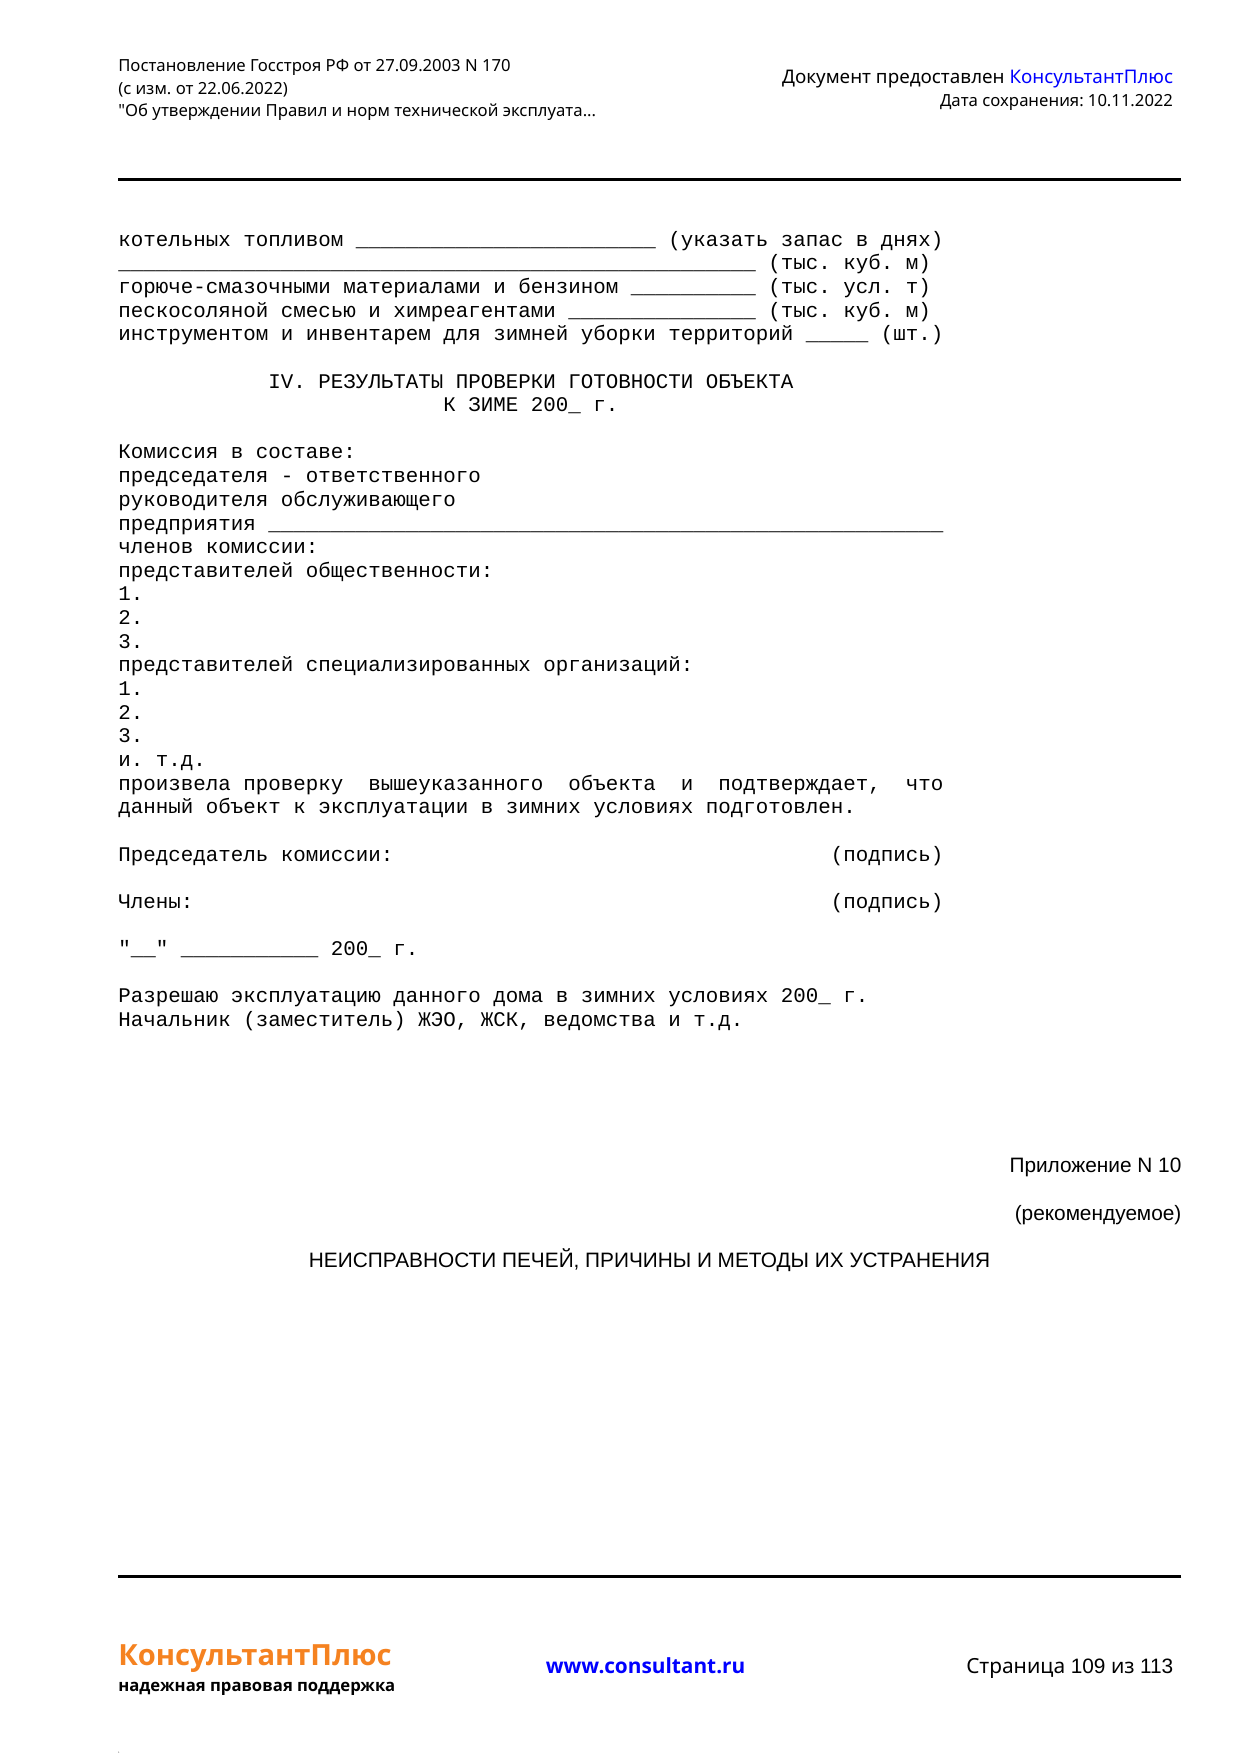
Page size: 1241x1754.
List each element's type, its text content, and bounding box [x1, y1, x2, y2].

text Члены: (подпись) [118, 891, 1181, 914]
text котельных топливом ________________________ (указать запас в днях) [118, 229, 1181, 252]
text Приложение N 10 [118, 1152, 1181, 1176]
text ___________________________________________________ (тыс. куб. м) [118, 252, 1181, 276]
text 3. [118, 631, 1181, 654]
text инструментом и инвентарем для зимней уборки территорий _____ (шт.) [118, 323, 1181, 347]
text 1. [118, 678, 1181, 702]
text К ЗИМЕ 200_ г. [118, 394, 1181, 418]
text горюче-смазочными материалами и бензином __________ (тыс. усл. т) [118, 276, 1181, 300]
text Разрешаю эксплуатацию данного дома в зимних условиях 200_ г. [118, 985, 1181, 1009]
text пескосоляной смесью и химреагентами _______________ (тыс. куб. м) [118, 300, 1181, 323]
text представителей общественности: [118, 560, 1181, 583]
text 2. [118, 702, 1181, 725]
text предприятия ______________________________________________________ [118, 512, 1181, 536]
text Начальник (заместитель) ЖЭО, ЖСК, ведомства и т.д. [118, 1009, 1181, 1033]
text членов комиссии: [118, 536, 1181, 560]
text 1. [118, 583, 1181, 607]
text Председатель комиссии: (подпись) [118, 843, 1181, 867]
text председателя - ответственного [118, 465, 1181, 489]
text (рекомендуемое) [118, 1200, 1181, 1224]
text данный объект к эксплуатации в зимних условиях подготовлен. [118, 796, 1181, 820]
text произвела проверку вышеуказанного объекта и подтверждает, что [118, 773, 1181, 796]
text Комиссия в составе: [118, 442, 1181, 465]
text 3. [118, 725, 1181, 749]
text руководителя обслуживающего [118, 489, 1181, 512]
text НЕИСПРАВНОСТИ ПЕЧЕЙ, ПРИЧИНЫ И МЕТОДЫ ИХ УСТРАНЕНИЯ [118, 1248, 1181, 1272]
text представителей специализированных организаций: [118, 654, 1181, 678]
text IV. РЕЗУЛЬТАТЫ ПРОВЕРКИ ГОТОВНОСТИ ОБЪЕКТА [118, 371, 1181, 394]
text и. т.д. [118, 749, 1181, 773]
text "__" ___________ 200_ г. [118, 938, 1181, 962]
text 2. [118, 607, 1181, 631]
